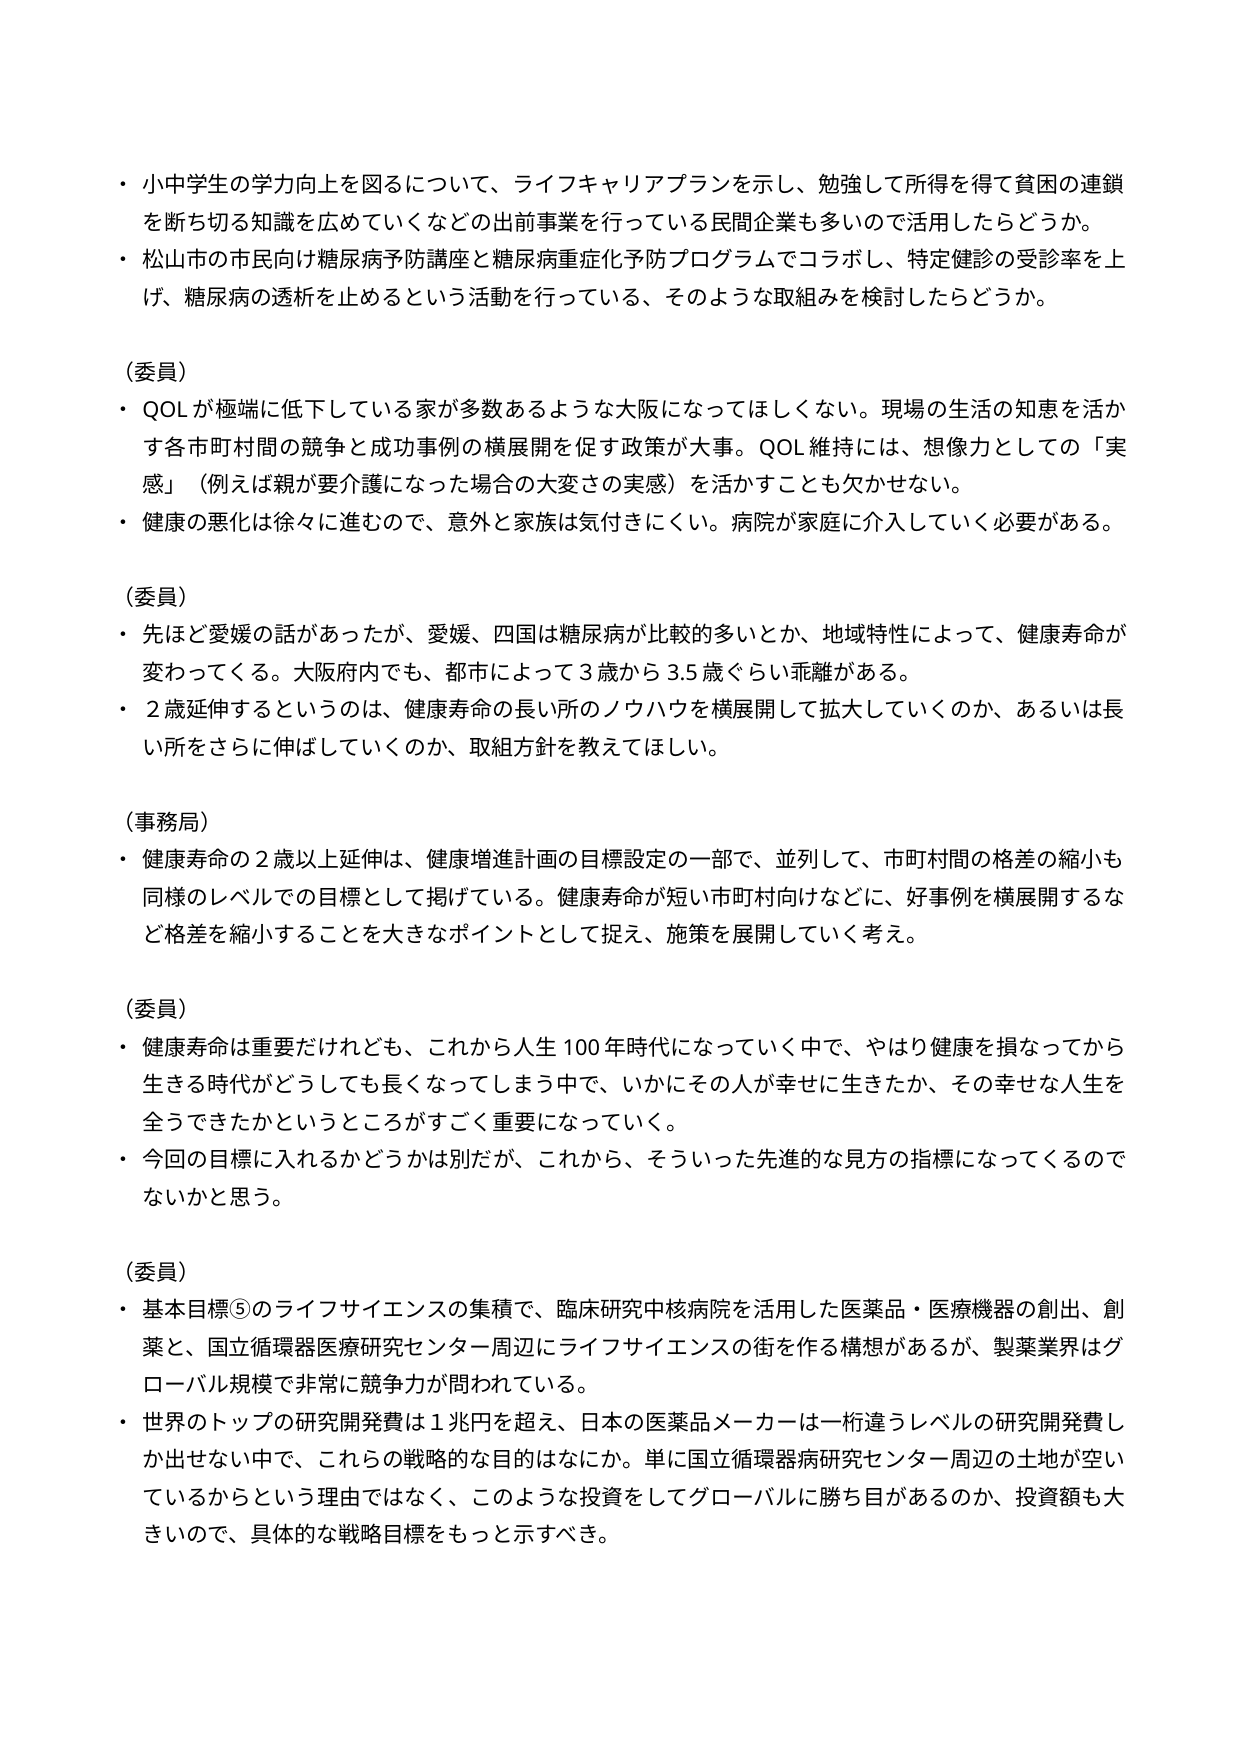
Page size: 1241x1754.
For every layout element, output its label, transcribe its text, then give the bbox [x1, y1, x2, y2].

list 小中学生の学力向上を図るについて、ライフキャリアプランを示し、勉強して所得を得て貧困の連鎖を断ち切る知識を広めていくなどの出前事業を行っている民間企業も多いので活用したらどうか。 [112, 164, 1128, 239]
list 健康の悪化は徐々に進むので、意外と家族は気付きにくい。病院が家庭に介入していく必要がある。 [112, 502, 1128, 539]
list 松山市の市民向け糖尿病予防講座と糖尿病重症化予防プログラムでコラボし、特定健診の受診率を上げ、糖尿病の透析を止めるという活動を行っている、そのような取組みを検討したらどうか。 [112, 239, 1128, 314]
list 基本目標⑤のライフサイエンスの集積で、臨床研究中核病院を活用した医薬品・医療機器の創出、創薬と、国立循環器医療研究センター周辺にライフサイエンスの街を作る構想があるが、製薬業界はグローバル規模で非常に競争力が問われている。 [112, 1289, 1128, 1402]
list ２歳延伸するというのは、健康寿命の長い所のノウハウを横展開して拡大していくのか、あるいは長い所をさらに伸ばしていくのか、取組方針を教えてほしい。 [112, 689, 1128, 764]
text （委員） [112, 577, 1128, 614]
list 健康寿命は重要だけれども、これから人生100年時代になっていく中で、やはり健康を損なってから生きる時代がどうしても長くなってしまう中で、いかにその人が幸せに生きたか、その幸せな人生を全うできたかというところがすごく重要になっていく。 [112, 1027, 1128, 1139]
text （委員） [112, 1252, 1128, 1289]
list 今回の目標に入れるかどうかは別だが、これから、そういった先進的な見方の指標になってくるのでないかと思う。 [112, 1139, 1128, 1214]
list 先ほど愛媛の話があったが、愛媛、四国は糖尿病が比較的多いとか、地域特性によって、健康寿命が変わってくる。大阪府内でも、都市によって３歳から3.5歳ぐらい乖離がある。 [112, 614, 1128, 689]
text （委員） [112, 352, 1128, 389]
list QOLが極端に低下している家が多数あるような大阪になってほしくない。現場の生活の知恵を活かす各市町村間の競争と成功事例の横展開を促す政策が大事。QOL維持には、想像力としての「実感」（例えば親が要介護になった場合の大変さの実感）を活かすことも欠かせない。 [112, 389, 1128, 502]
text （事務局） [112, 802, 1128, 839]
list 世界のトップの研究開発費は１兆円を超え、日本の医薬品メーカーは一桁違うレベルの研究開発費しか出せない中で、これらの戦略的な目的はなにか。単に国立循環器病研究センター周辺の土地が空いているからという理由ではなく、このような投資をしてグローバルに勝ち目があるのか、投資額も大きいので、具体的な戦略目標をもっと示すべき。 [112, 1402, 1128, 1552]
text （委員） [112, 989, 1128, 1027]
list 健康寿命の２歳以上延伸は、健康増進計画の目標設定の一部で、並列して、市町村間の格差の縮小も同様のレベルでの目標として掲げている。健康寿命が短い市町村向けなどに、好事例を横展開するなど格差を縮小することを大きなポイントとして捉え、施策を展開していく考え。 [112, 839, 1128, 952]
